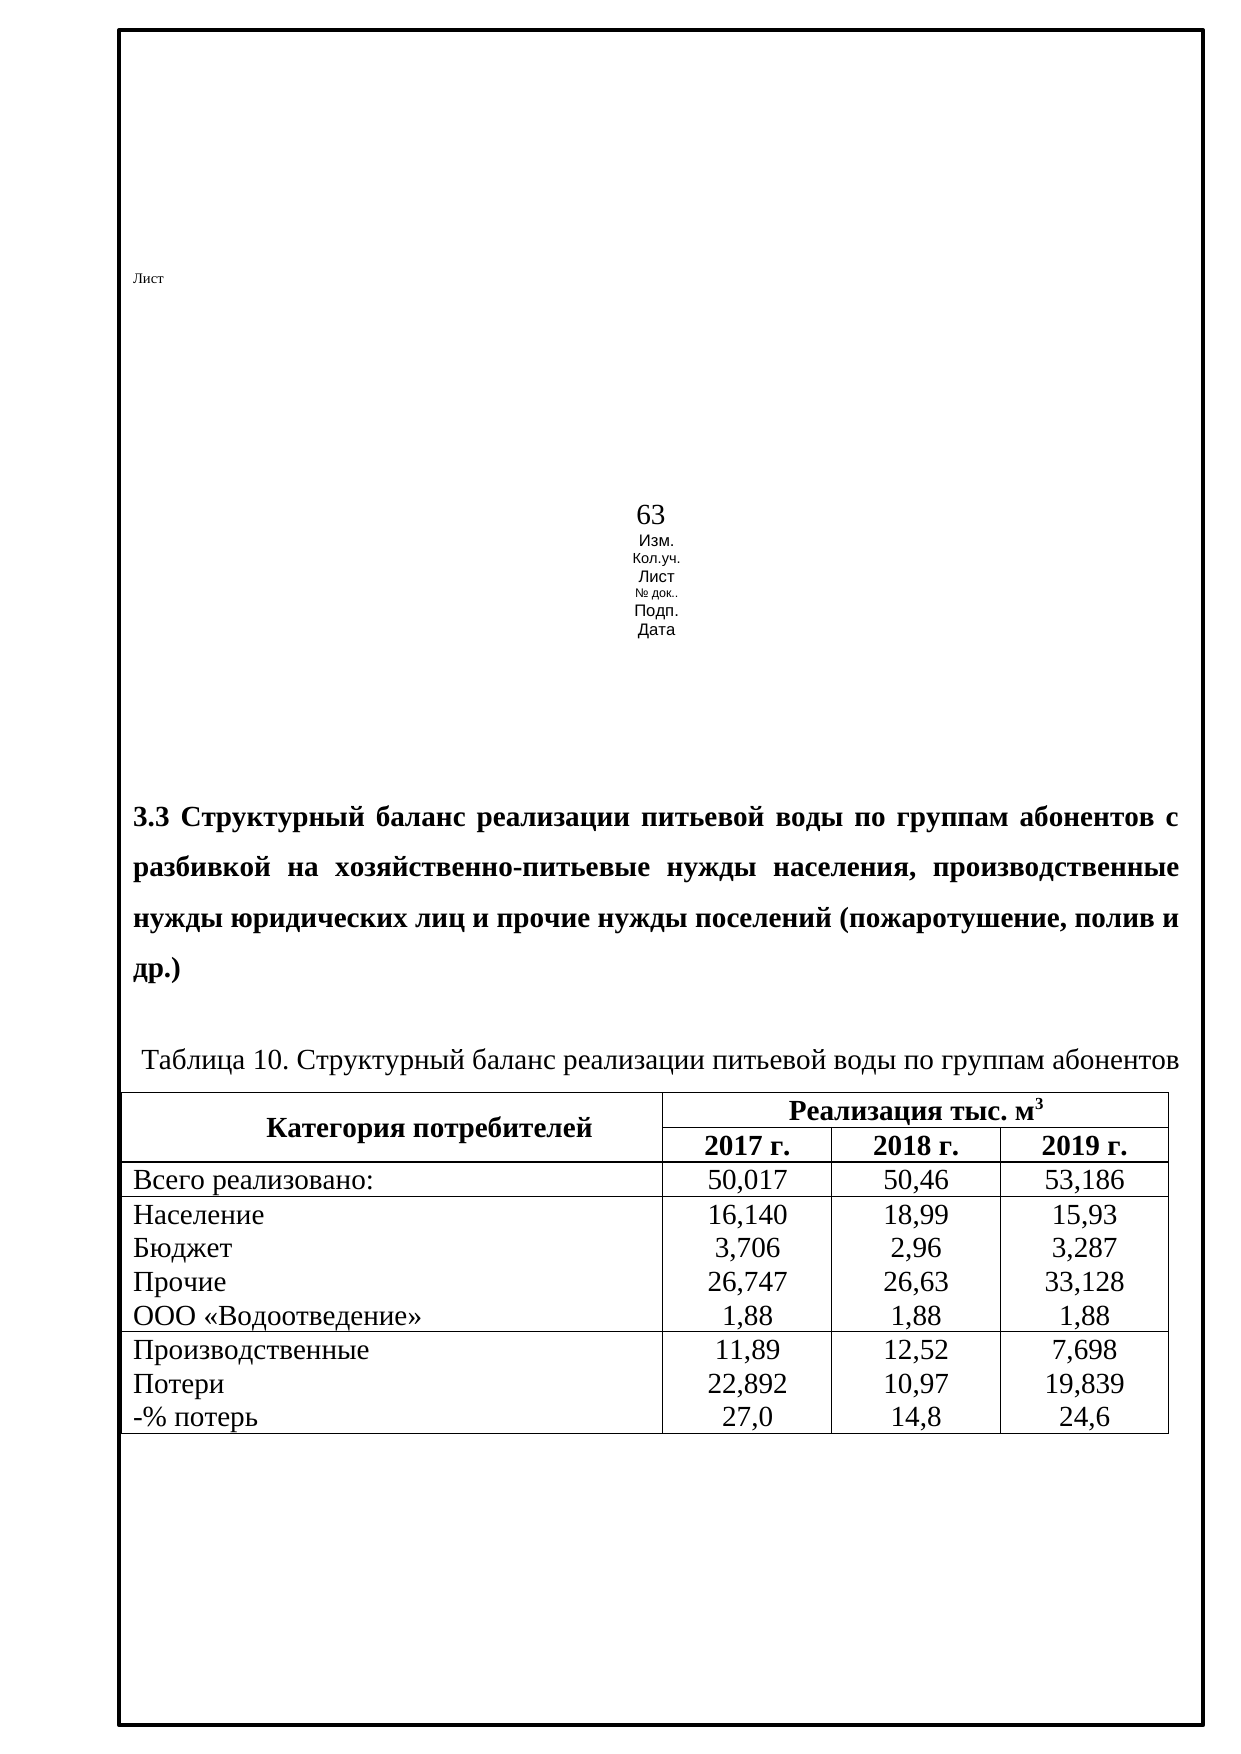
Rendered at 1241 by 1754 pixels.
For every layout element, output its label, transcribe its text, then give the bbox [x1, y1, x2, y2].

table_cell 2017 г. [663, 1128, 831, 1161]
table_cell 11,89 22,892 27,0 [663, 1332, 831, 1433]
table_cell 18,99 2,96 26,63 1,88 [832, 1197, 1000, 1331]
text Таблица 10. Структурный баланс реализации питьевой воды по группам абонентов [133, 1042, 1180, 1076]
table_cell Производственные Потери -% потерь [122, 1332, 662, 1433]
table_cell 2019 г. [1001, 1128, 1168, 1161]
table_cell 16,140 3,706 26,747 1,88 [663, 1197, 831, 1331]
table_cell Всего реализовано: [122, 1163, 662, 1196]
table_cell 7,698 19,839 24,6 [1001, 1332, 1168, 1433]
subtitle 3.3 Структурный баланс реализации питьевой воды по группам абонентов с разбивкой на хозяйственно-питьевые нужды населения, производственные нужды юридических лиц и прочие нужды поселений (пожаротушение, полив и др.) [133, 799, 1180, 983]
table_cell 12,52 10,97 14,8 [832, 1332, 1000, 1433]
table_cell 2018 г. [832, 1128, 1000, 1161]
table_cell 15,93 3,287 33,128 1,88 [1001, 1197, 1168, 1331]
table_cell Население Бюджет Прочие ООО «Водоотведение» [122, 1197, 662, 1331]
table_header Реализация тыс. м3 [663, 1093, 1168, 1127]
table_cell 53,186 [1001, 1163, 1168, 1196]
table_header Категория потребителей [122, 1093, 662, 1161]
table_cell 50,017 [663, 1163, 831, 1196]
table_cell 50,46 [832, 1163, 1000, 1196]
